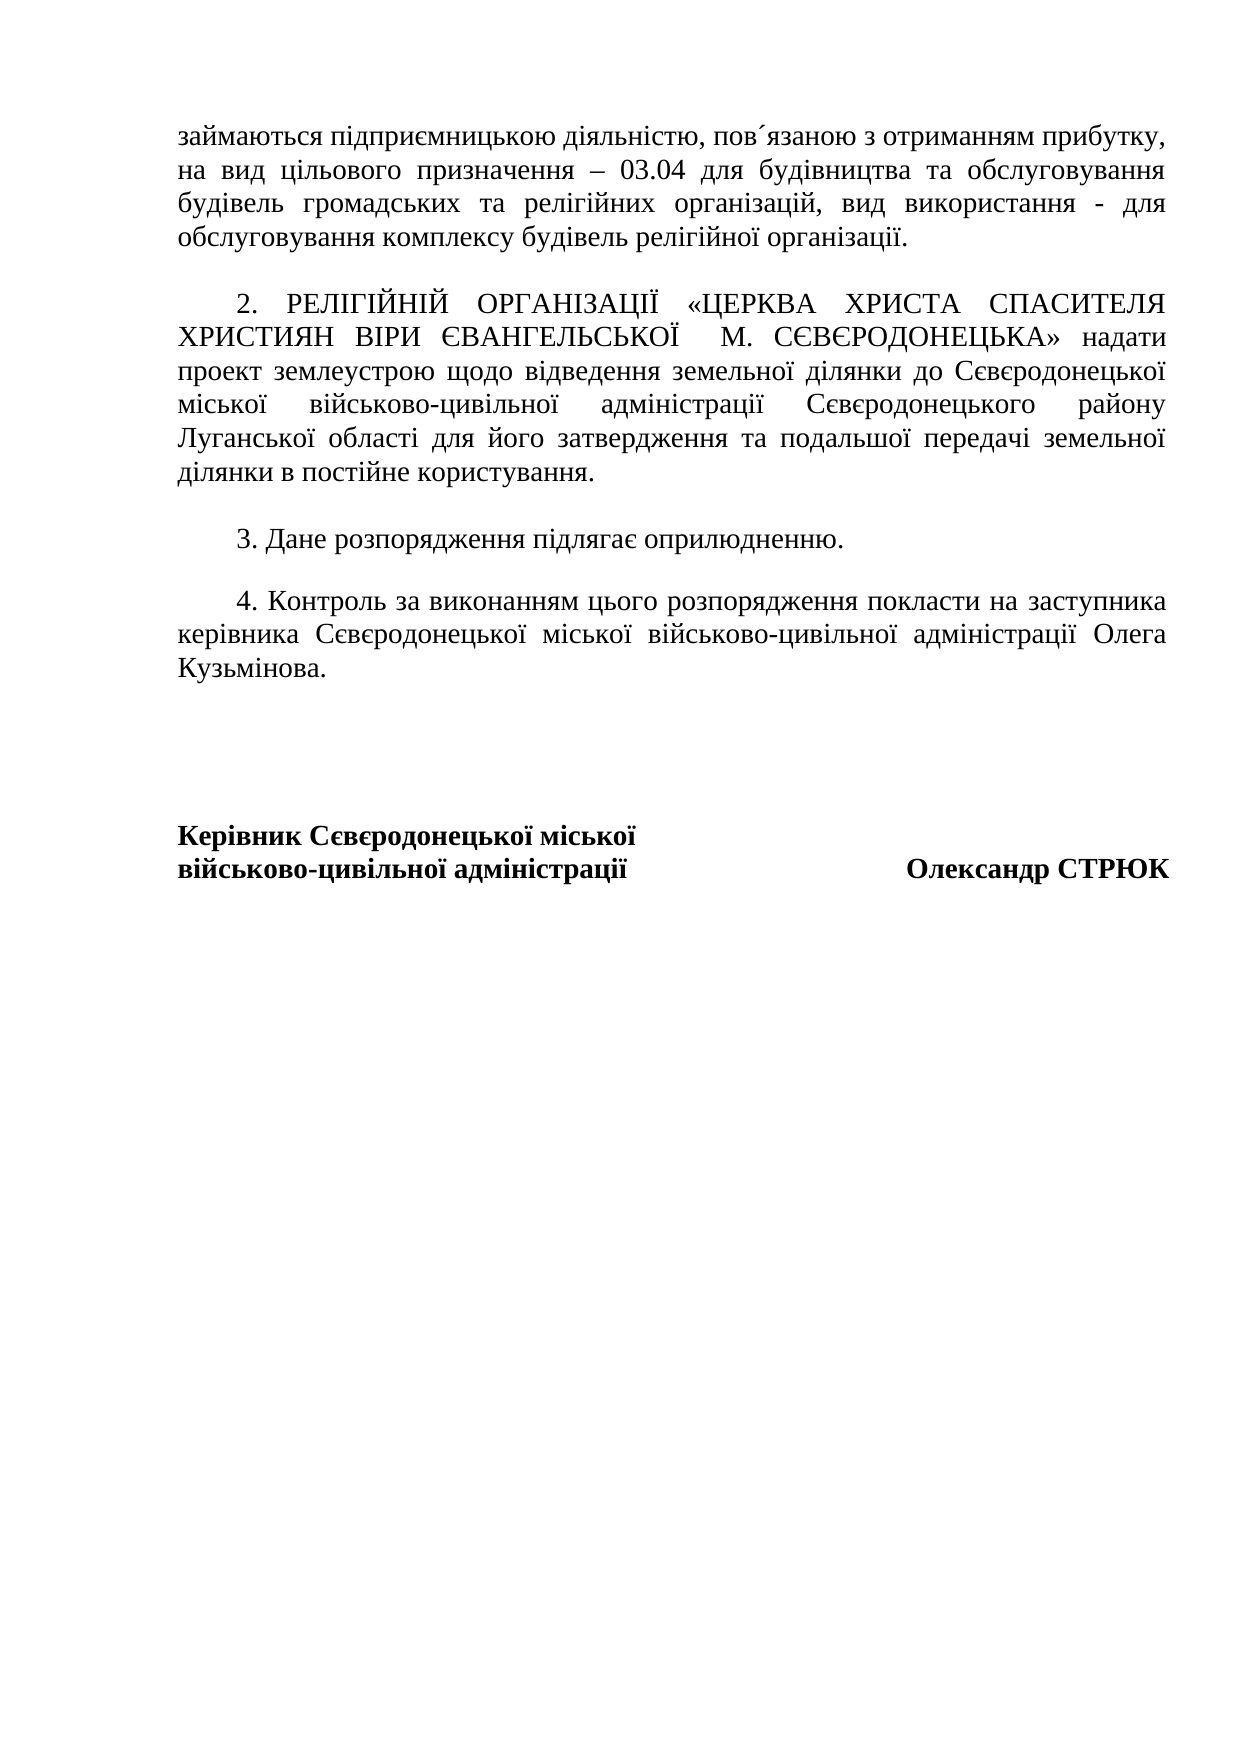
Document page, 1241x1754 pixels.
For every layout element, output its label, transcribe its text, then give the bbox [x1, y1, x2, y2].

text 2. РЕЛІГІЙНІЙ ОРГАНІЗАЦІЇ «ЦЕРКВА ХРИСТА СПАСИТЕЛЯ ХРИСТИЯН ВІРИ ЄВАНГЕЛЬСЬКОЇ М. СЄВЄРОДОНЕЦЬКА» надати проект землеустрою щодо відведення земельної ділянки до Сєвєродонецької міської військово-цивільної адміністрації Сєвєродонецького району Луганської області для його затвердження та подальшої передачі земельної ділянки в постійне користування. [177, 286, 1167, 487]
text 4. Контроль за виконанням цього розпорядження покласти на заступника керівника Сєвєродонецької міської військово-цивільної адміністрації Олега Кузьмінова. [177, 583, 1167, 684]
text Керівник Сєвєродонецької міської [177, 818, 1167, 851]
text військово-цивільної адміністрації Олександр СТРЮК [177, 851, 1240, 885]
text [177, 118, 1167, 252]
text 3. Дане розпорядження підлягає оприлюдненню. [177, 521, 1167, 554]
